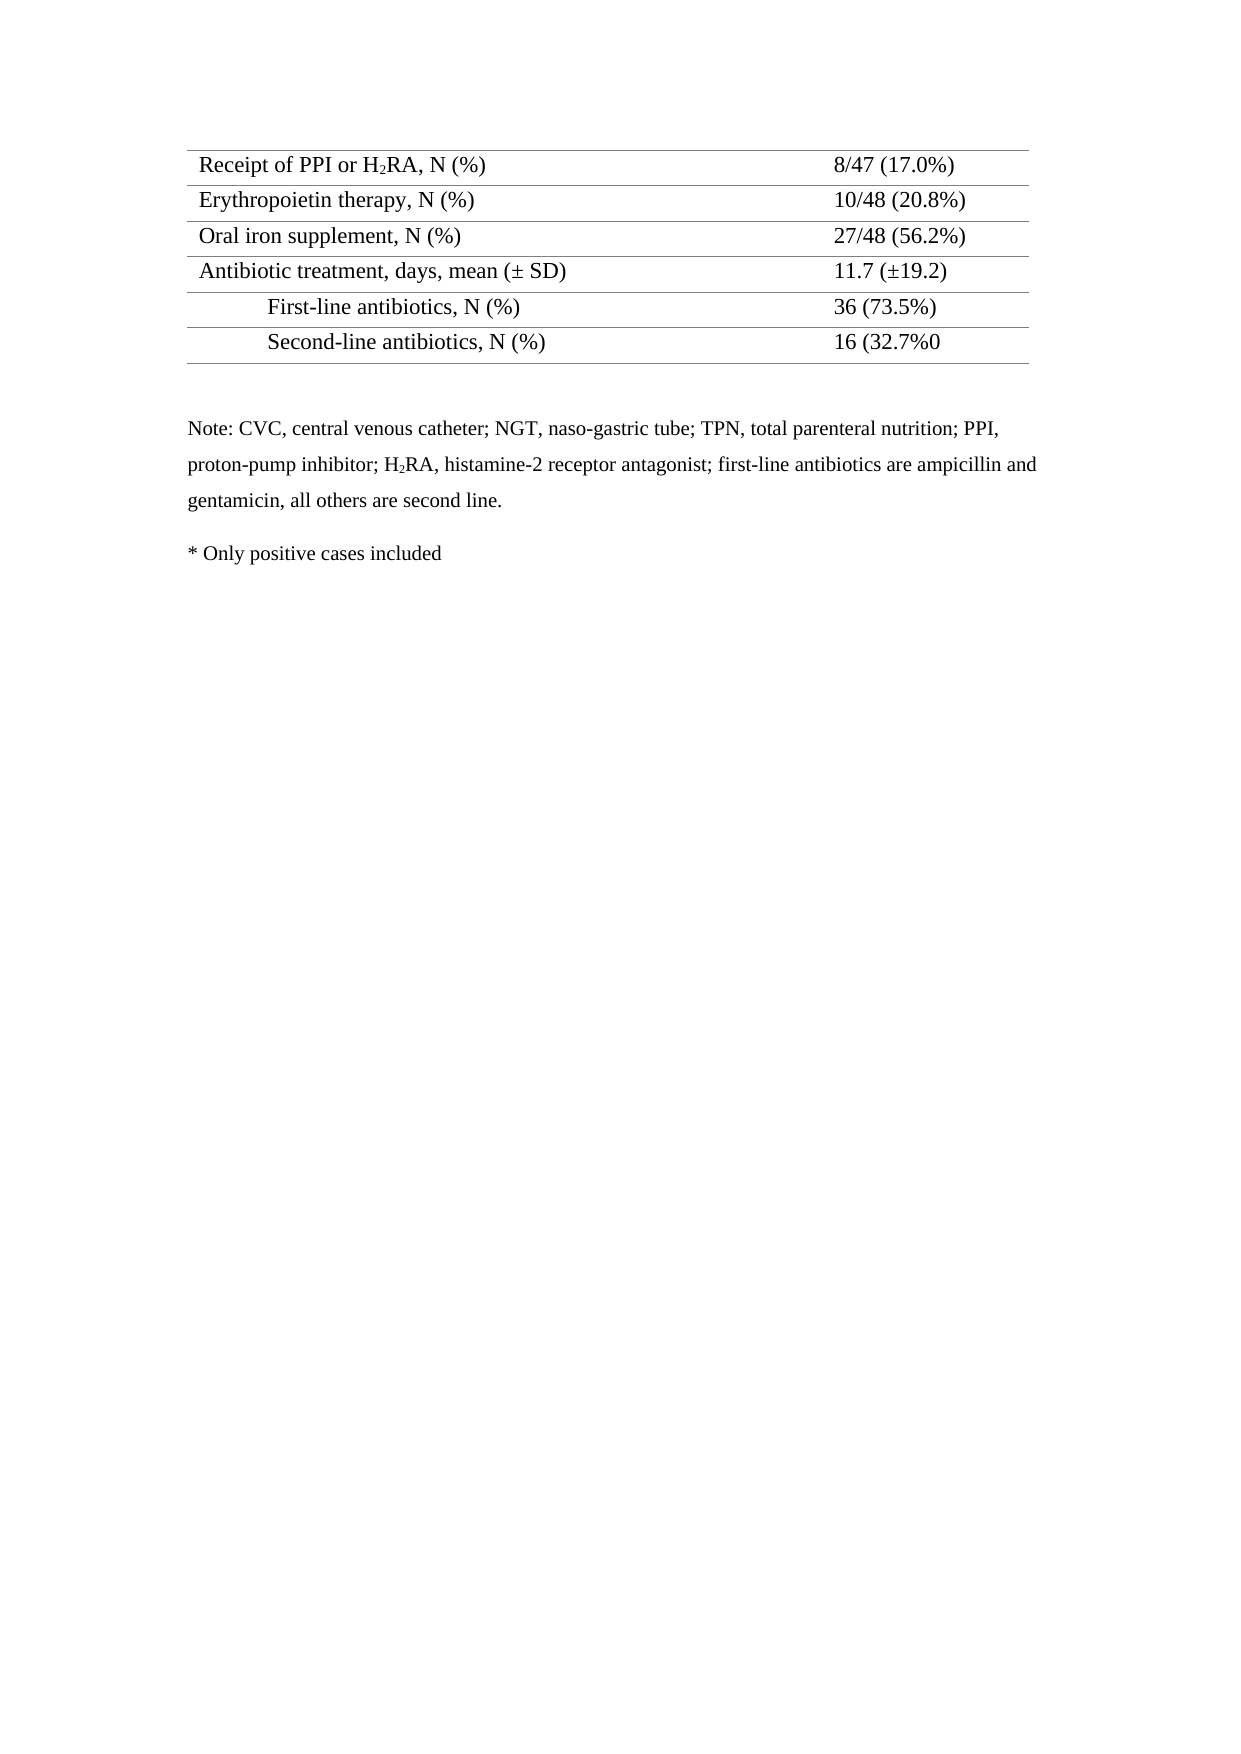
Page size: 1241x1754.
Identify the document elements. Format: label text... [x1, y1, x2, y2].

text * Only positive cases included [187, 541, 1053, 565]
table_cell First-line antibiotics, N (%) [187, 293, 822, 327]
table_cell Oral iron supplement, N (%) [187, 222, 822, 256]
text Note: CVC, central venous catheter; NGT, naso-gastric tube; TPN, total parenteral nutrition; PPI, proton-pump inhibitor; H2RA, histamine-2 receptor antagonist; first-line antibiotics are ampicillin and gentamicin, all others are second line. [187, 416, 1053, 512]
table_cell Erythropoietin therapy, N (%) [187, 186, 822, 221]
table_cell Antibiotic treatment, days, mean (± SD) [187, 257, 822, 292]
table_cell Receipt of PPI or H2RA, N (%) [187, 151, 822, 185]
table_cell 36 (73.5%) [822, 293, 1029, 327]
table_cell 27/48 (56.2%) [822, 222, 1029, 256]
table_cell 11.7 (±19.2) [822, 257, 1029, 292]
table_cell 16 (32.7%0 [822, 328, 1029, 362]
table_cell 8/47 (17.0%) [822, 151, 1029, 185]
table_cell Second-line antibiotics, N (%) [187, 328, 822, 362]
table_cell 10/48 (20.8%) [822, 186, 1029, 221]
